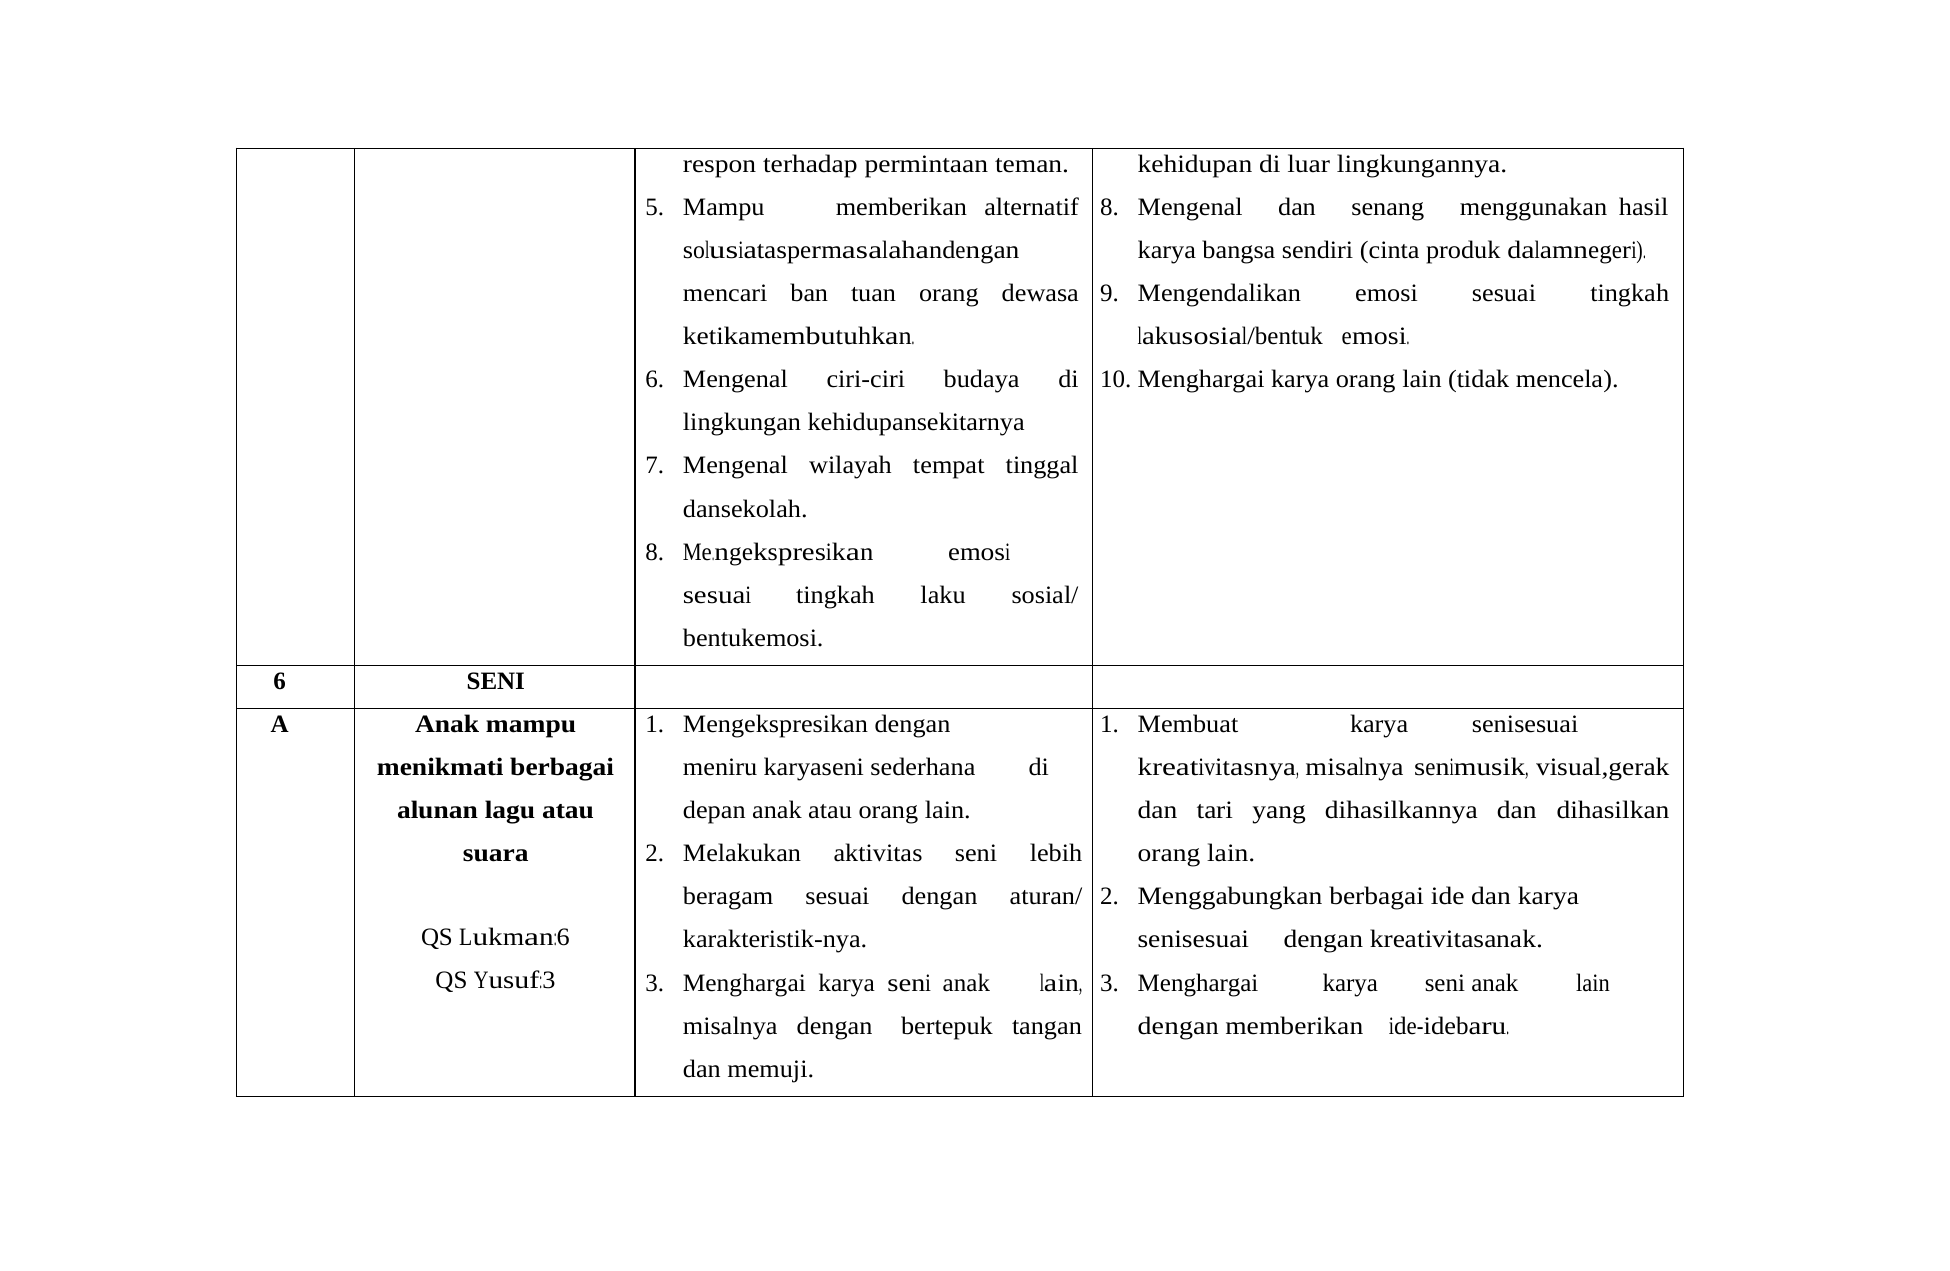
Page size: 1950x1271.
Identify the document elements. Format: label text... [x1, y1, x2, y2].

table_header [237, 149, 354, 665]
table_cell [1093, 666, 1683, 708]
table_cell A [237, 709, 354, 1096]
table_cell SENI [355, 666, 634, 708]
table_header kehidupan di luar lingkungannya. Mengenal dan senang menggunakan hasil karya bangsa sendiri (cinta produk dalamnegeri). Mengendalikan emosi sesuai tingkah lakusosial/bentuk emosi. Menghargai karya orang lain (tidak mencela). [1093, 149, 1683, 665]
table_cell Anak mampu menikmati berbagai alunan lagu atau suara QS Lukman:6 QS Yusuf:3 [355, 709, 634, 1096]
table_header respon terhadap permintaan teman. Mampu memberikan alternatif solusiataspermasalahandengan mencari ban tuan orang dewasa ketikamembutuhkan. Mengenal ciri-ciri budaya di lingkungan kehidupansekitarnya Mengenal wilayah tempat tinggal dansekolah. Me.ngekspresikan emosi sesuai tingkah laku sosial/ bentukemosi. [636, 149, 1092, 665]
table_cell [636, 666, 1092, 708]
table_cell Mengekspresikan dengan meniru karyaseni sederhana di depan anak atau orang lain. Melakukan aktivitas seni lebih beragam sesuai dengan aturan/ karakteristik-nya. Menghargai karya seni anak lain, misalnya dengan bertepuk tangan dan memuji. [636, 709, 1092, 1096]
table_cell Membuat karya senisesuai kreativitasnya, misalnya senimusik, visual,gerak dan tari yang dihasilkannya dan dihasilkan orang lain. Menggabungkan berbagai ide dan karya senisesuai dengan kreativitasanak. Menghargai karya seni anak lain dengan memberikan ide-idebaru. [1093, 709, 1683, 1096]
table_header [355, 149, 634, 665]
table_cell 6 [237, 666, 354, 708]
